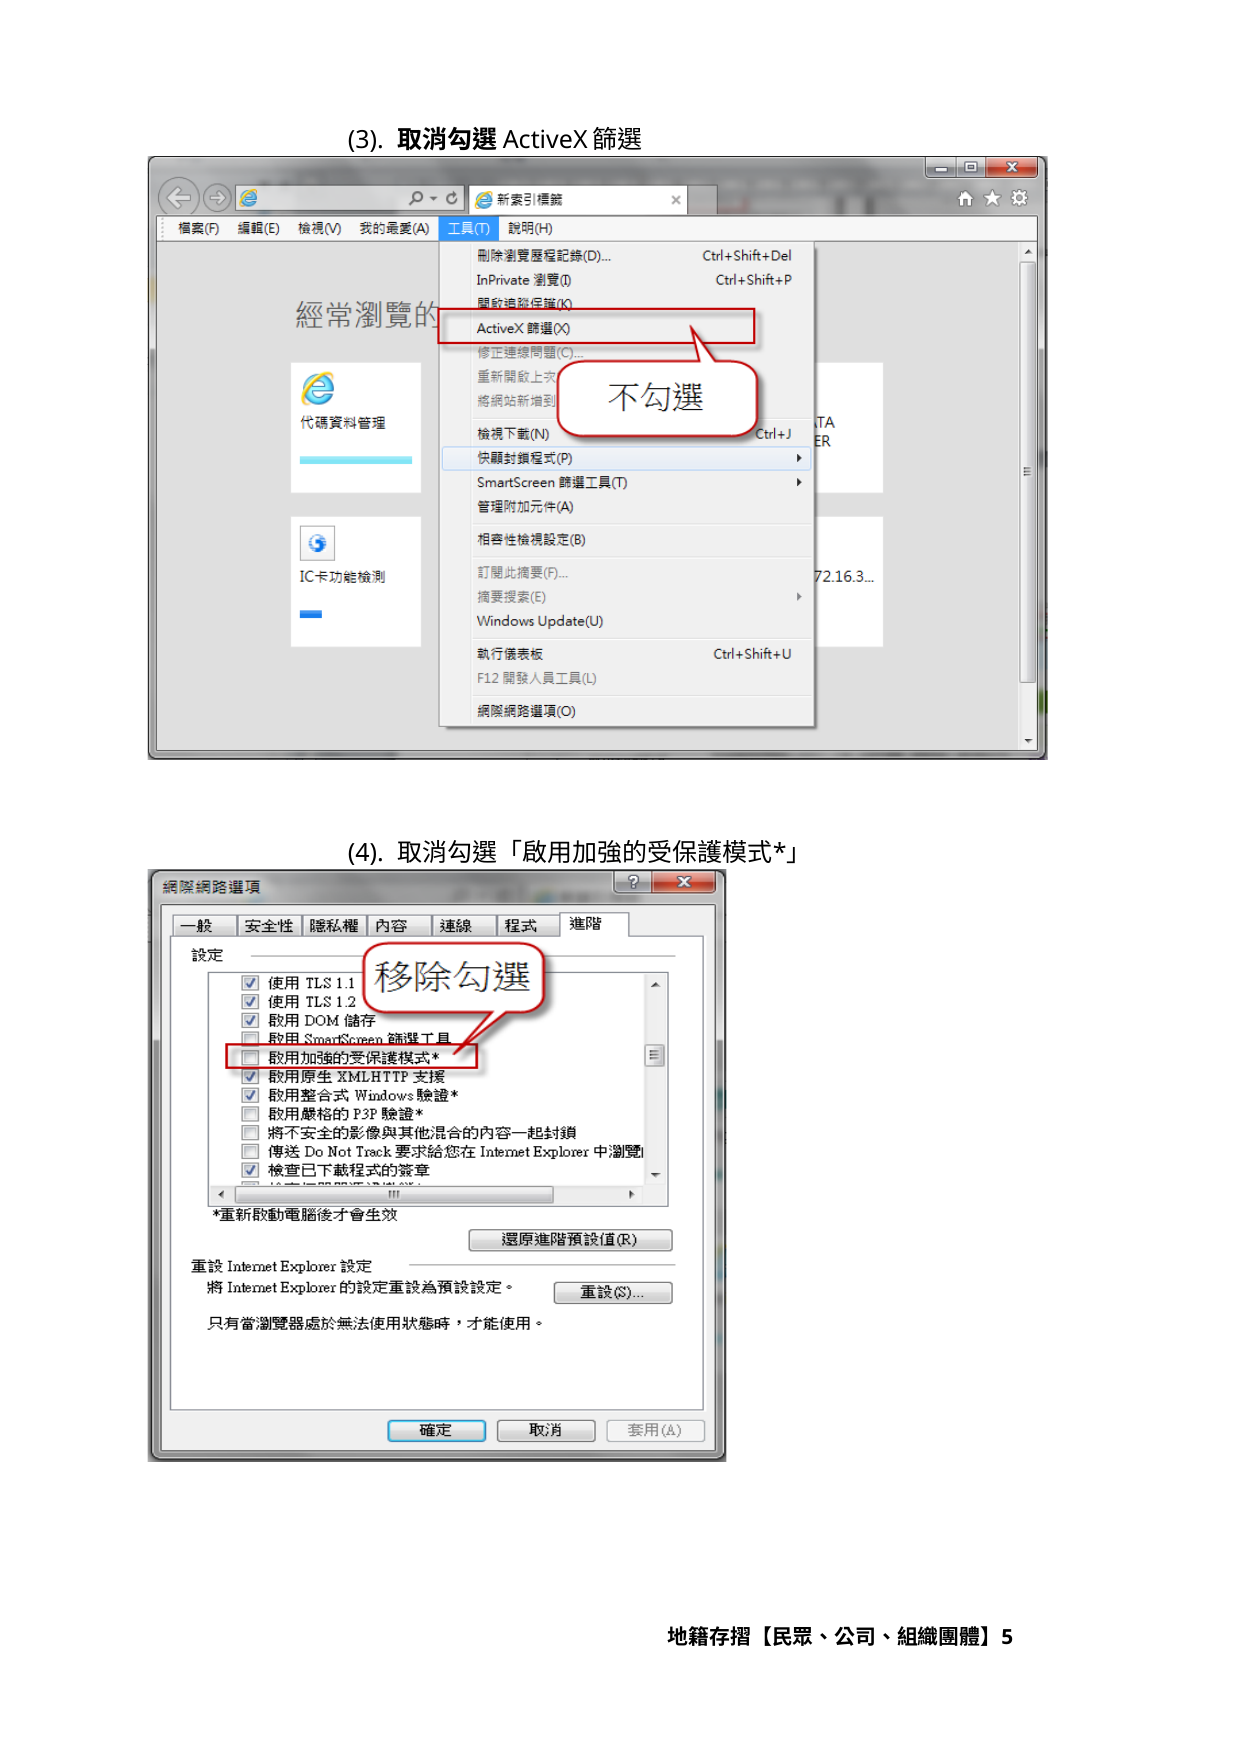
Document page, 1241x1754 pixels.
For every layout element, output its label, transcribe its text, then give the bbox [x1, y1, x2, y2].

list 取消勾選ActiveX篩選 [348, 119, 1092, 157]
picture [147, 869, 727, 1462]
picture [147, 156, 1048, 760]
list 取消勾選「啟用加強的受保護模式*」 [348, 832, 1092, 869]
